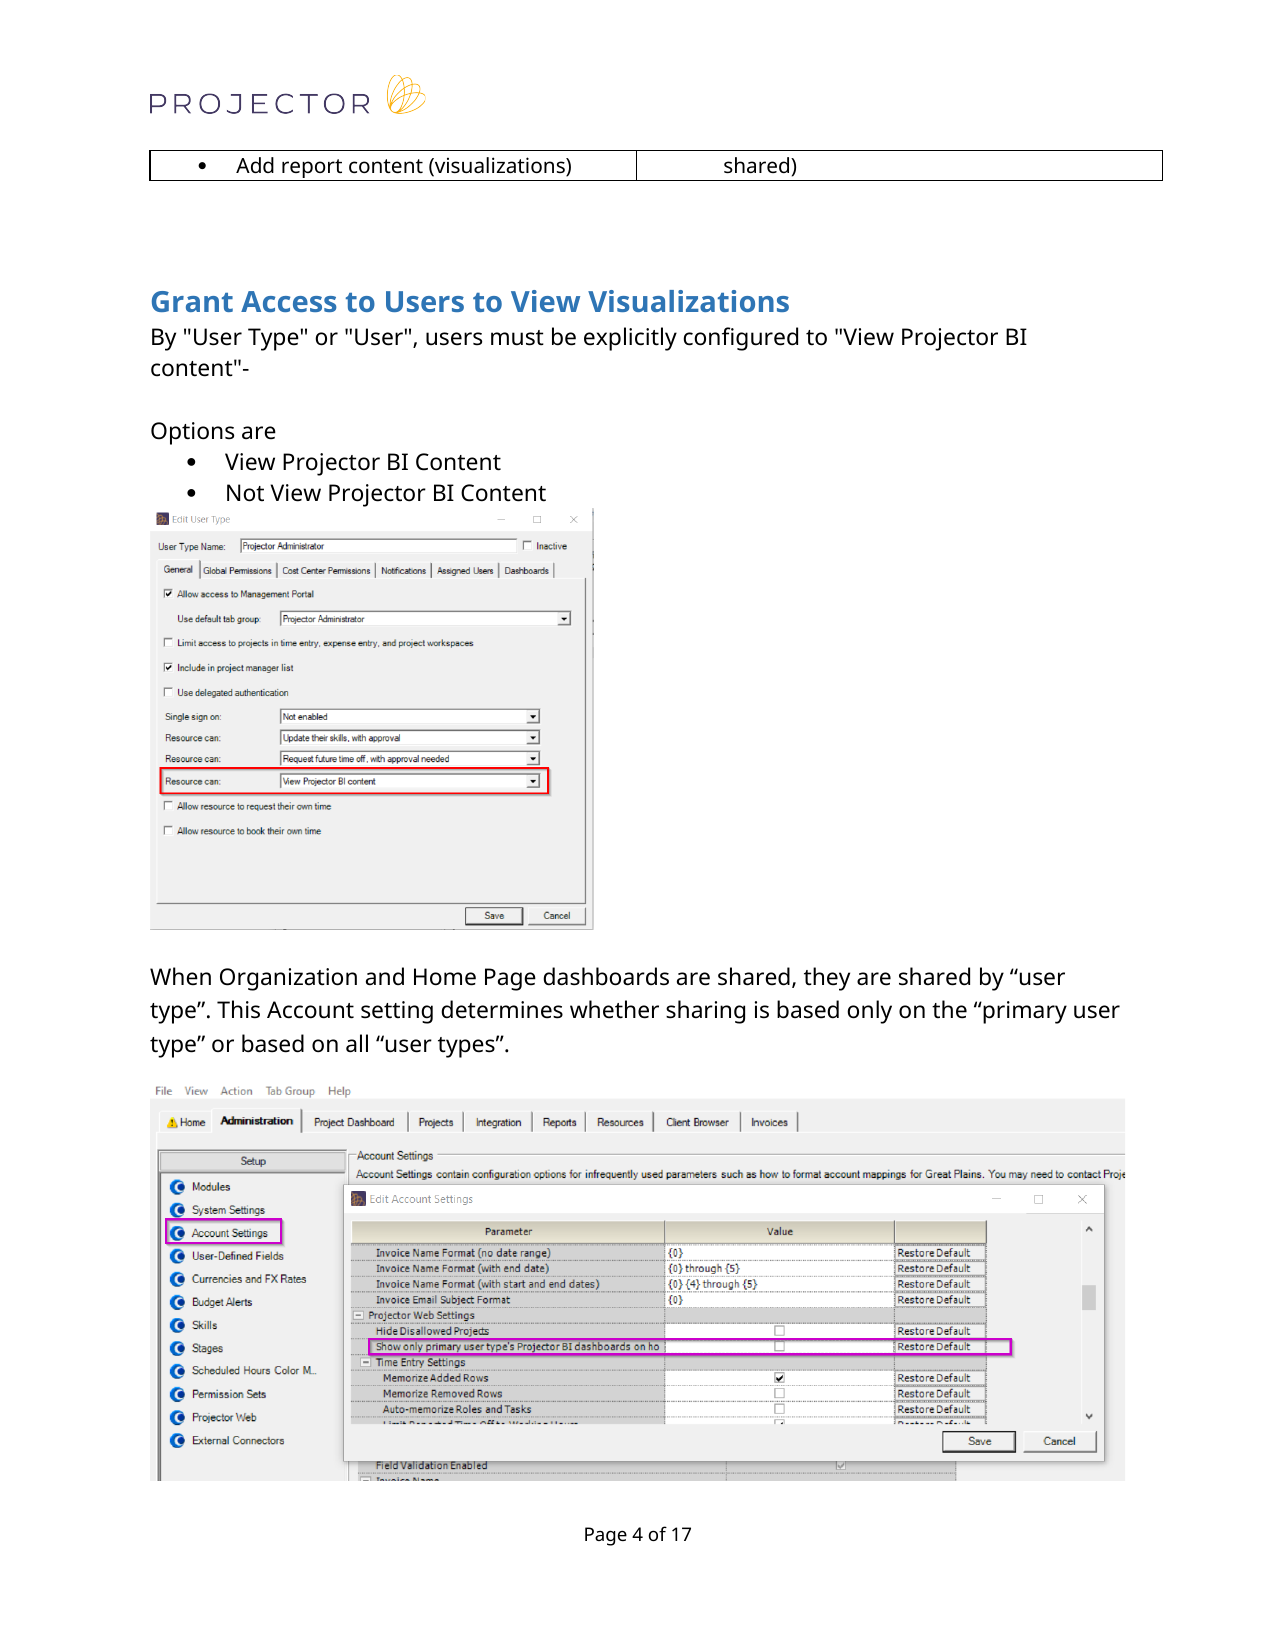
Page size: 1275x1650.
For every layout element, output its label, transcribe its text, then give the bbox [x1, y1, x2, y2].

picture [150, 1078, 1125, 1481]
picture [150, 508, 594, 930]
text When Organization and Home Page dashboards are shared, they are shared by “user type”. This Account setting determines whether sharing is based only on the “primary user type” or based on all “user types”. [150, 961, 1125, 1059]
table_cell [637, 151, 1162, 179]
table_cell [151, 151, 636, 179]
text By "User Type" or "User", users must be explicitly configured to "View Projector BI content"- [150, 321, 1125, 383]
picture [150, 75, 426, 114]
list View Projector BI Content [187, 446, 1125, 477]
subtitle Grant Access to Users to View Visualizations [150, 281, 1125, 321]
list Not View Projector BI Content [187, 477, 1125, 508]
text Options are [150, 415, 1125, 446]
